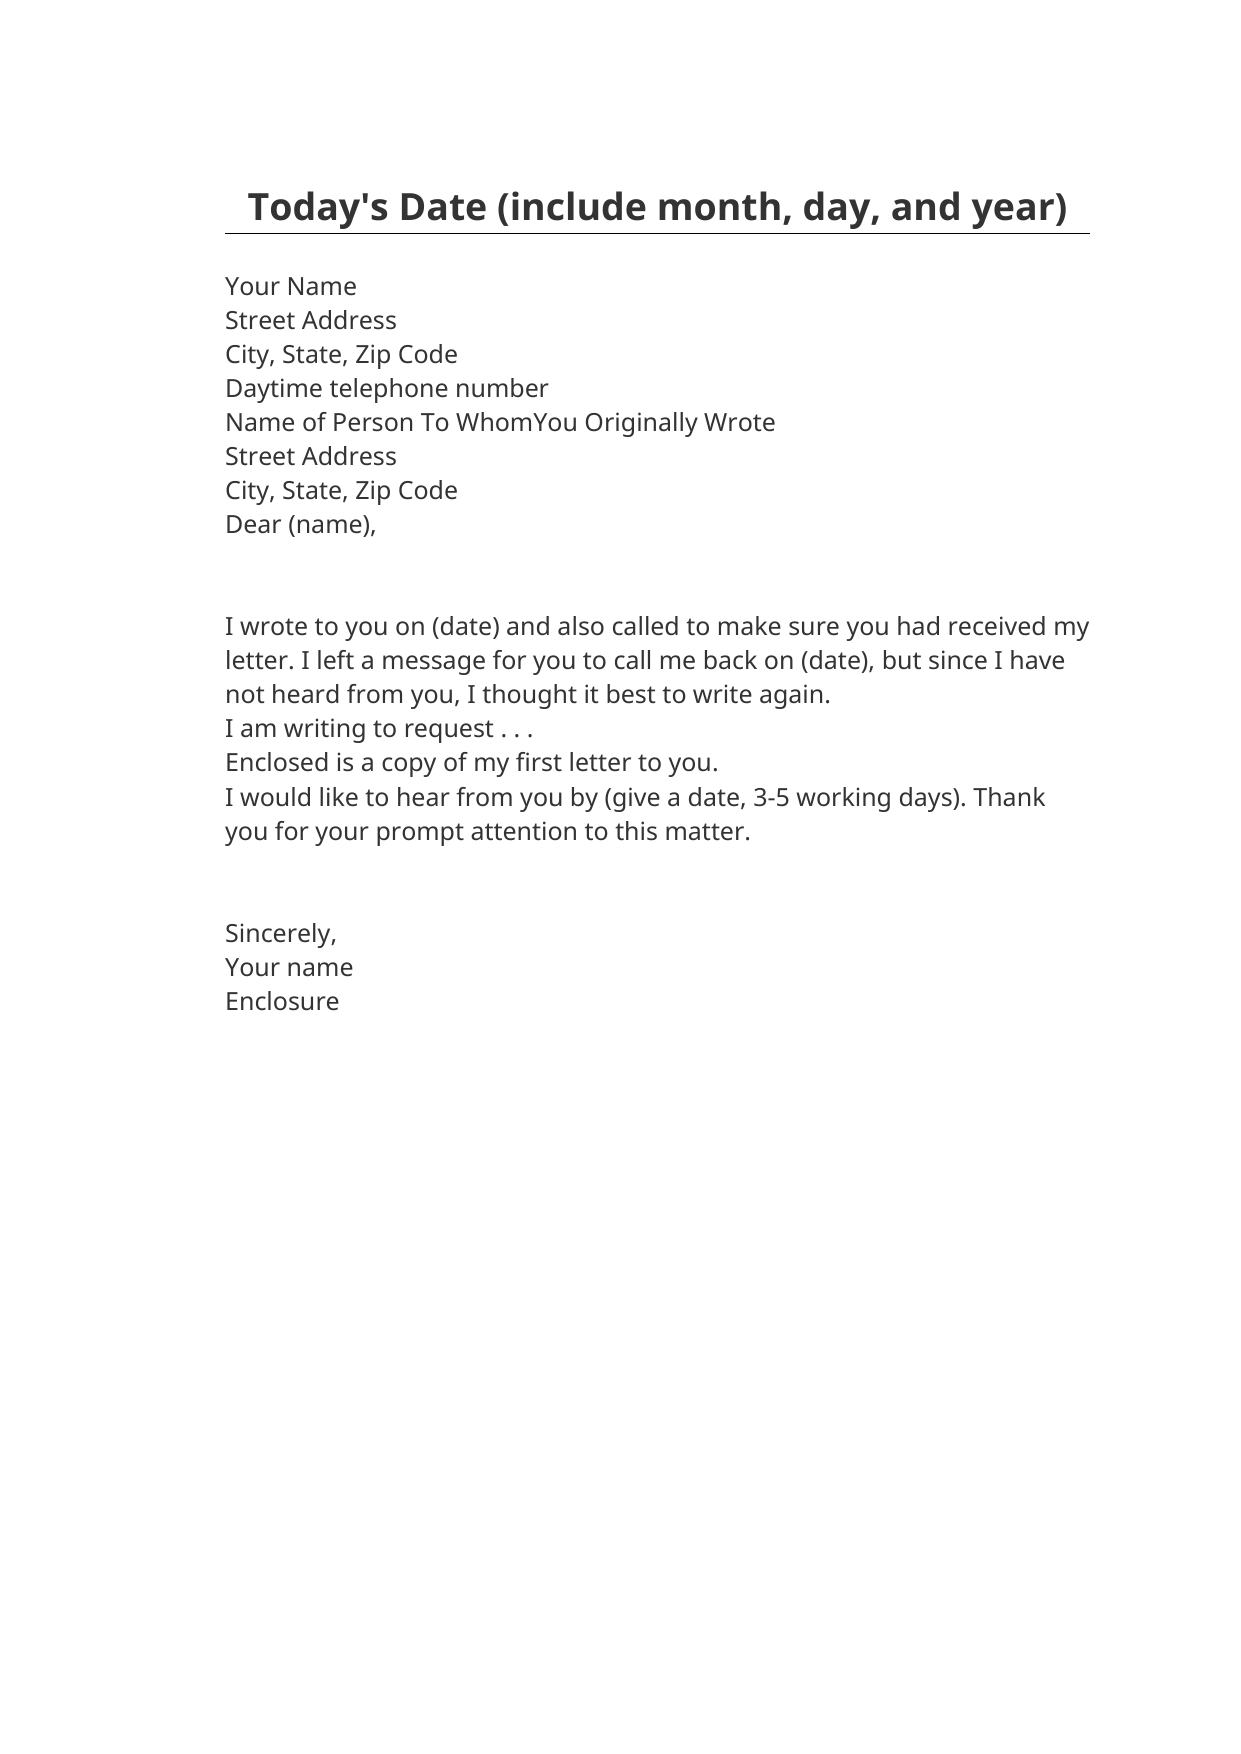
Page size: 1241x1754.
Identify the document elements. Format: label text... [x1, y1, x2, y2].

text Enclosed is a copy of my first letter to you. [225, 745, 1090, 779]
text Your name [225, 949, 1090, 983]
text Sincerely, [225, 915, 1090, 949]
text Dear (name), [225, 507, 1090, 541]
text Enclosure [225, 983, 1090, 1018]
text Your Name Street Address City, State, Zip Code Daytime telephone number [225, 268, 1090, 404]
text Today's Date (include month, day, and year) [225, 180, 1090, 233]
text Name of Person To WhomYou Originally Wrote Street Address City, State, Zip Code [225, 404, 1090, 507]
text I wrote to you on (date) and also called to make sure you had received my letter. I left a message for you to call me back on (date), but since I have not heard from you, I thought it best to write again. [225, 609, 1090, 711]
text I would like to hear from you by (give a date, 3-5 working days). Thank you for your prompt attention to this matter. [225, 779, 1090, 847]
text I am writing to request . . . [225, 711, 1090, 745]
